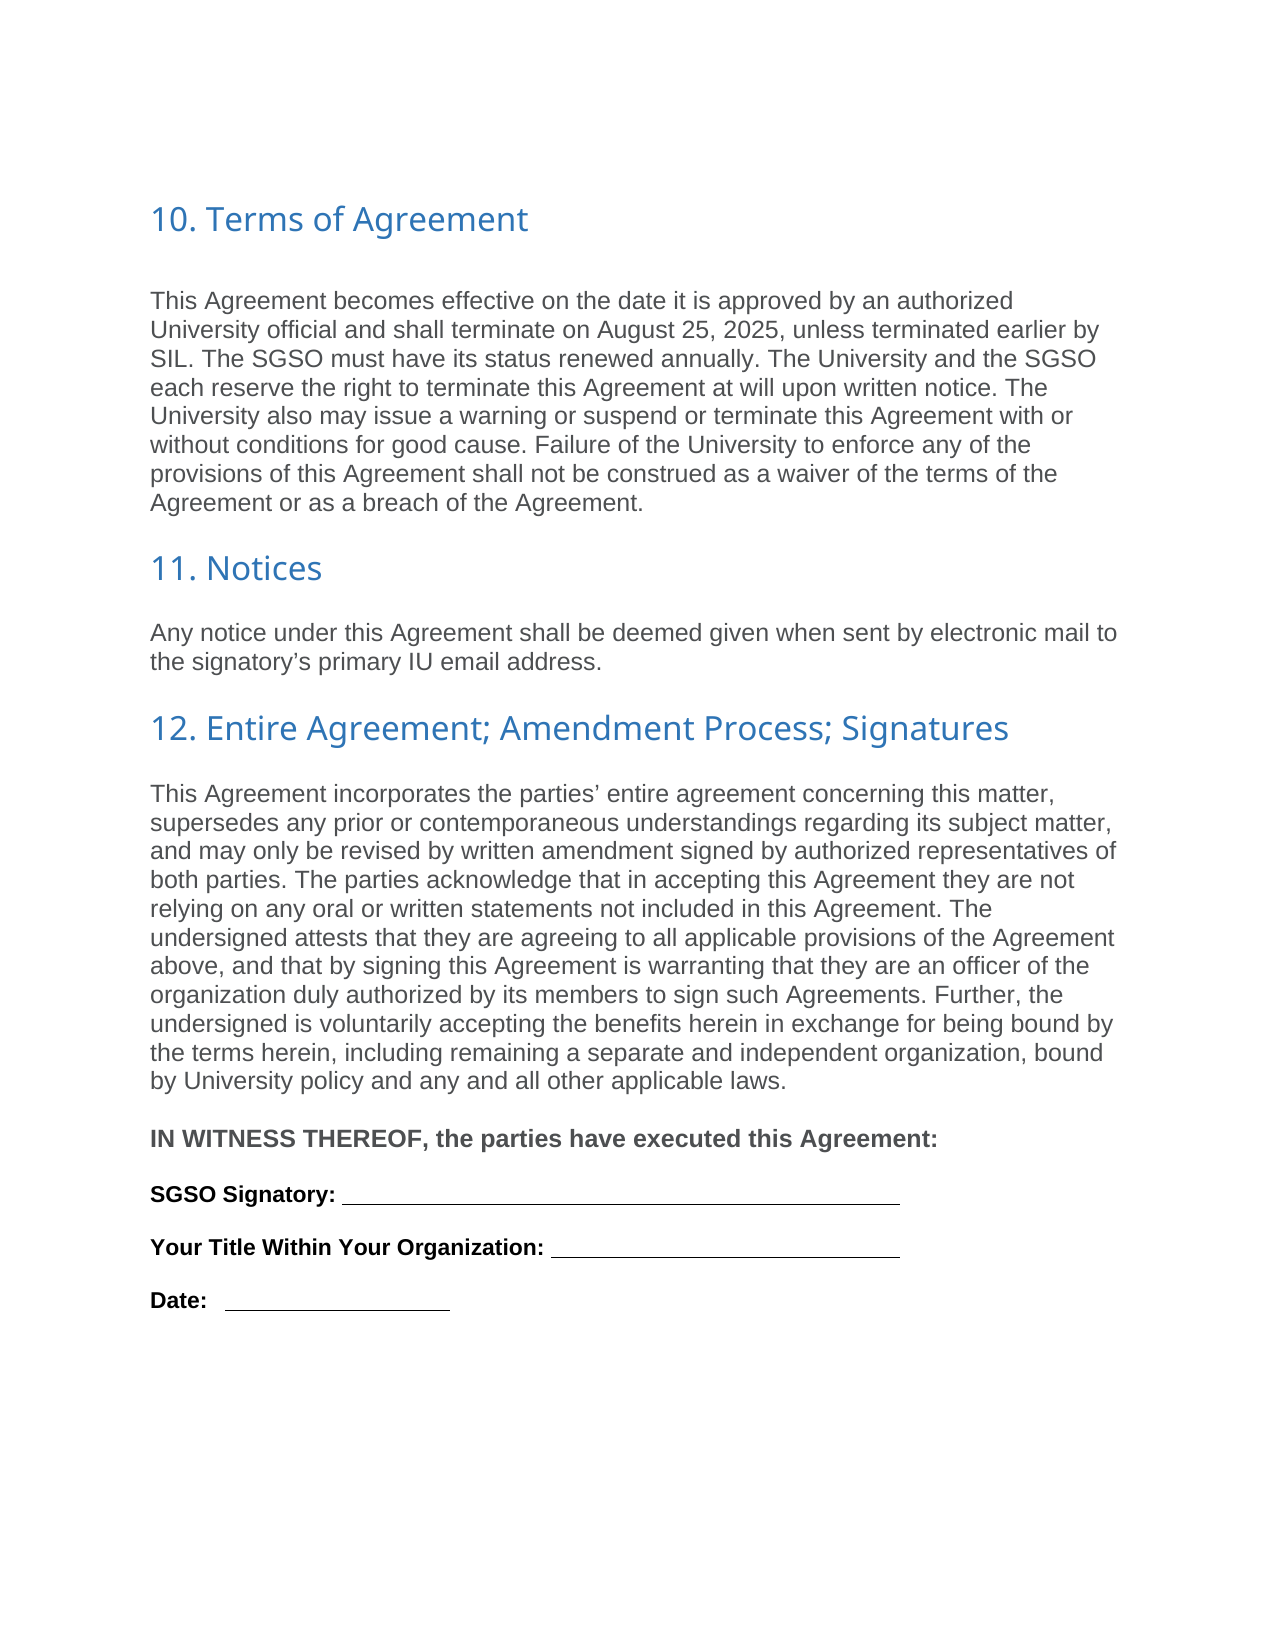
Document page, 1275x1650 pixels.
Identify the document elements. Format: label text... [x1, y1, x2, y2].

text 12. Entire Agreement; Amendment Process; Signatures This Agreement incorporates the parties’ entire agreement concerning this matter, supersedes any prior or contemporaneous understandings regarding its subject matter, and may only be revised by written amendment signed by authorized representatives of both parties. The parties acknowledge that in accepting this Agreement they are not relying on any oral or written statements not included in this Agreement. The undersigned attests that they are agreeing to all applicable provisions of the Agreement above, and that by signing this Agreement is warranting that they are an officer of the organization duly authorized by its members to sign such Agreements. Further, the undersigned is voluntarily accepting the benefits herein in exchange for being bound by the terms herein, including remaining a separate and independent organization, bound by University policy and any and all other applicable laws. [150, 676, 1125, 1095]
text This Agreement becomes effective on the date it is approved by an authorized University official and shall terminate on August 25, 2025, unless terminated earlier by SIL. The SGSO must have its status renewed annually. The University and the SGSO each reserve the right to terminate this Agreement at will upon written notice. The University also may issue a warning or suspend or terminate this Agreement with or without conditions for good cause. Failure of the University to enforce any of the provisions of this Agreement shall not be construed as a waiver of the terms of the Agreement or as a breach of the Agreement. [150, 286, 1125, 544]
text Date: [150, 1287, 1125, 1313]
text Your Title Within Your Organization: [150, 1234, 1125, 1260]
text SGSO Signatory: [150, 1181, 1125, 1208]
text 11. Notices Any notice under this Agreement shall be deemed given when sent by electronic mail to the signatory’s primary IU email address. [150, 544, 1125, 676]
subtitle 10. Terms of Agreement [150, 150, 1125, 286]
text IN WITNESS THEREOF, the parties have executed this Agreement: [150, 1095, 1125, 1153]
